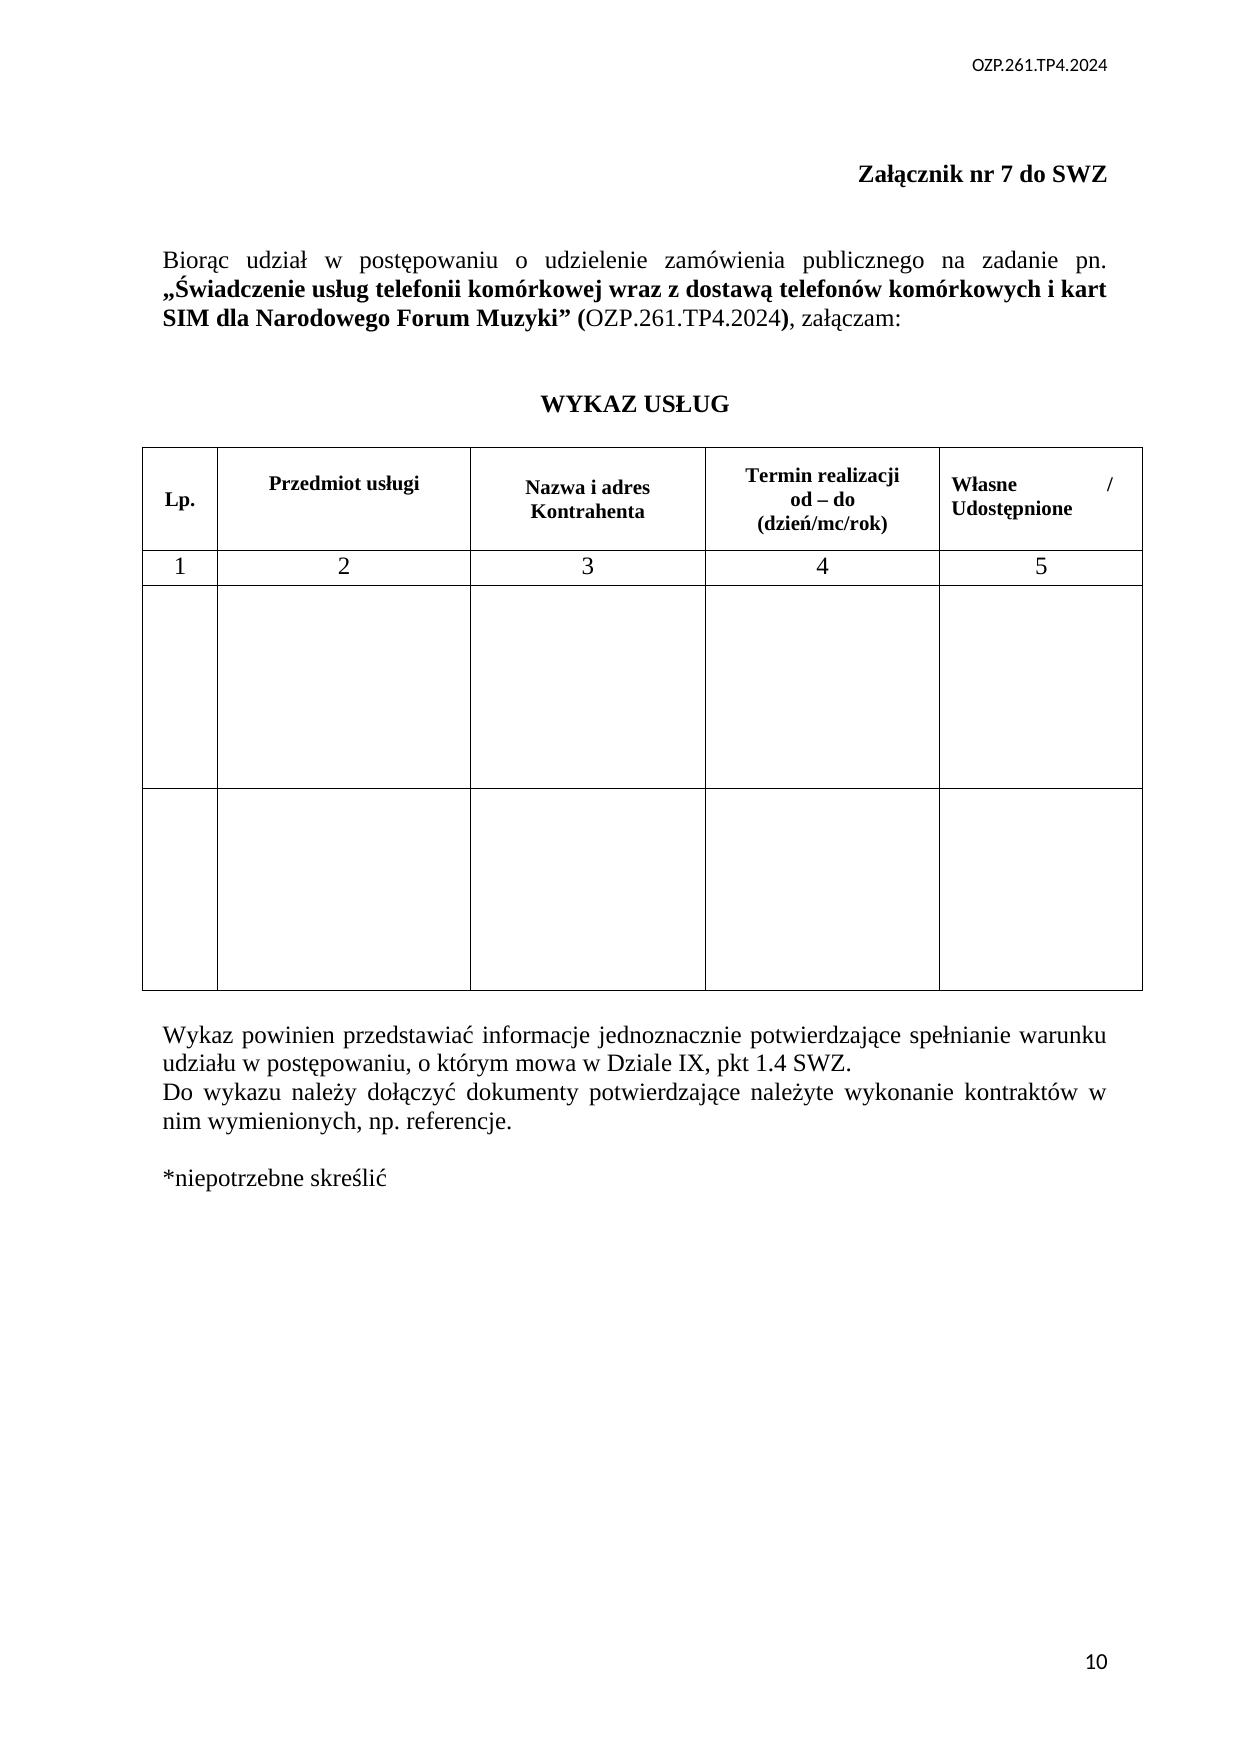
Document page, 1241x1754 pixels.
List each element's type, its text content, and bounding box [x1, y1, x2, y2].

table_cell [471, 789, 705, 990]
table_cell [218, 789, 470, 990]
table_header Lp. [143, 448, 217, 550]
table_cell [706, 586, 939, 788]
table_header Termin realizacji od – do (dzień/mc/rok) [706, 448, 939, 550]
table_cell 3 [471, 551, 705, 585]
table_cell [218, 586, 470, 788]
table_cell [471, 586, 705, 788]
text Biorąc udział w postępowaniu o udzielenie zamówienia publicznego na zadanie pn. „Świadczenie usług telefonii komórkowej wraz z dostawą telefonów komórkowych i kart SIM dla Narodowego Forum Muzyki” (OZP.261.TP4.2024), załączam: [162, 246, 1107, 332]
text Do wykazu należy dołączyć dokumenty potwierdzające należyte wykonanie kontraktów w nim wymienionych, np. referencje. [162, 1077, 1107, 1135]
text Wykaz powinien przedstawiać informacje jednoznacznie potwierdzające spełnianie warunku udziału w postępowaniu, o którym mowa w Dziale IX, pkt 1.4 SWZ. [162, 1020, 1107, 1077]
table_cell 1 [143, 551, 217, 585]
text Załącznik nr 7 do SWZ [752, 159, 1107, 188]
table_header Własne / Udostępnione [940, 448, 1142, 550]
text *niepotrzebne skreślić [162, 1163, 1107, 1192]
table_cell 4 [706, 551, 939, 585]
table_header Nazwa i adres Kontrahenta [471, 448, 705, 550]
table_cell 2 [218, 551, 470, 585]
table_cell [940, 789, 1142, 990]
table_cell 5 [940, 551, 1142, 585]
table_header Przedmiot usługi [218, 448, 470, 550]
table_cell [143, 586, 217, 788]
table_cell [143, 789, 217, 990]
table_cell [706, 789, 939, 990]
table_cell [940, 586, 1142, 788]
text WYKAZ USŁUG [162, 389, 1107, 418]
